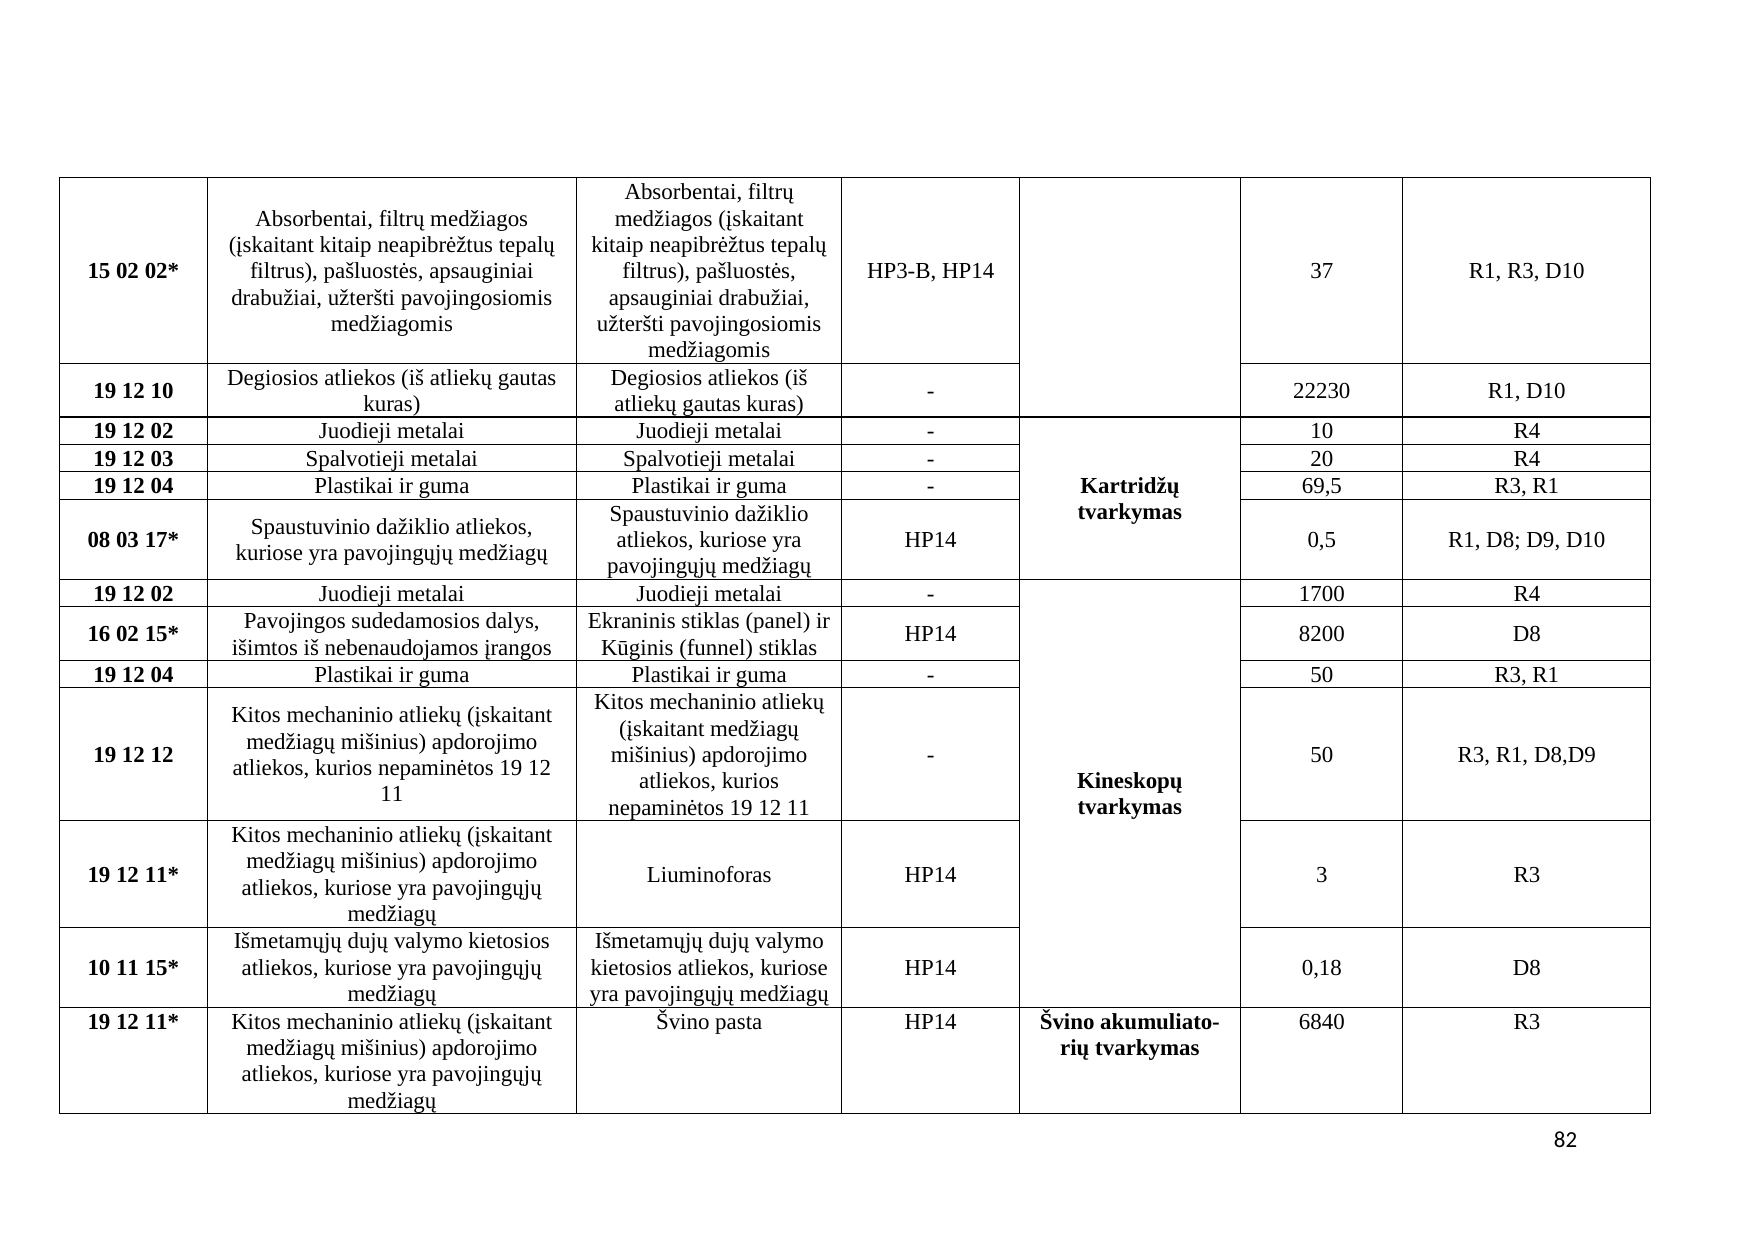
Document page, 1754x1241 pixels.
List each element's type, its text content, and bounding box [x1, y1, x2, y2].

table_cell Plastikai ir guma [208, 472, 576, 499]
table_cell R3, R1 [1403, 472, 1650, 499]
table_cell Juodieji metalai [577, 418, 841, 444]
table_cell 10 11 15* [60, 928, 207, 1007]
table_cell R3 [1403, 1008, 1650, 1113]
table_cell 19 12 02 [60, 580, 207, 606]
table_cell Juodieji metalai [208, 580, 576, 606]
table_cell 19 12 11* [60, 1008, 207, 1113]
table_cell R4 [1403, 580, 1650, 606]
table_cell Išmetamųjų dujų valymo kietosios atliekos, kuriose yra pavojingųjų medžiagų [208, 928, 576, 1007]
table_cell Kitos mechaninio atliekų (įskaitant medžiagų mišinius) apdorojimo atliekos, kuriose yra pavojingųjų medžiagų [208, 821, 576, 927]
table_cell R1, D10 [1403, 364, 1650, 416]
table_cell D8 [1403, 928, 1650, 1007]
table_cell 50 [1241, 661, 1402, 687]
table_cell Išmetamųjų dujų valymo kietosios atliekos, kuriose yra pavojingųjų medžiagų [577, 928, 841, 1007]
table_cell Kitos mechaninio atliekų (įskaitant medžiagų mišinius) apdorojimo atliekos, kurios nepaminėtos 19 12 11 [577, 688, 841, 820]
table_cell HP14 [842, 821, 1019, 927]
table_cell Kitos mechaninio atliekų (įskaitant medžiagų mišinius) apdorojimo atliekos, kuriose yra pavojingųjų medžiagų [208, 1008, 576, 1113]
table_cell - [842, 418, 1019, 444]
table_cell Švino pasta [577, 1008, 841, 1113]
table_cell 08 03 17* [60, 500, 207, 579]
table_cell 19 12 12 [60, 688, 207, 820]
table_cell - [842, 580, 1019, 606]
table_cell HP14 [842, 500, 1019, 579]
table_cell 15 02 02* [60, 178, 207, 363]
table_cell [1020, 1008, 1240, 1113]
table_cell 69,5 [1241, 472, 1402, 499]
table_cell Absorbentai, filtrų medžiagos (įskaitant kitaip neapibrėžtus tepalų filtrus), pašluostės, apsauginiai drabužiai, užteršti pavojingosiomis medžiagomis [577, 178, 841, 363]
table_cell HP14 [842, 1008, 1019, 1113]
table_cell Spalvotieji metalai [208, 445, 576, 471]
table_cell Degiosios atliekos (iš atliekų gautas kuras) [577, 364, 841, 416]
table_cell - [842, 472, 1019, 499]
table_cell 0,5 [1241, 500, 1402, 579]
table_cell R4 [1403, 418, 1650, 444]
table_cell - [842, 661, 1019, 687]
table_cell Kitos mechaninio atliekų (įskaitant medžiagų mišinius) apdorojimo atliekos, kurios nepaminėtos 19 12 11 [208, 688, 576, 820]
table_cell R3 [1403, 821, 1650, 927]
table_cell 19 12 11* [60, 821, 207, 927]
table_cell - [842, 364, 1019, 416]
table_cell Juodieji metalai [208, 418, 576, 444]
table_cell HP14 [842, 928, 1019, 1007]
table_cell Plastikai ir guma [208, 661, 576, 687]
table_cell R3, R1, D8,D9 [1403, 688, 1650, 820]
table_cell 3 [1241, 821, 1402, 927]
table_cell 16 02 15* [60, 607, 207, 660]
table_cell HP14 [842, 607, 1019, 660]
table_cell - [842, 445, 1019, 471]
table_cell - [842, 688, 1019, 820]
table_cell Ekraninis stiklas (panel) ir Kūginis (funnel) stiklas [577, 607, 841, 660]
table_cell R4 [1403, 445, 1650, 471]
table_cell Kartridžų tvarkymas [1020, 418, 1240, 579]
table_cell Spalvotieji metalai [577, 445, 841, 471]
table_cell Kineskopų tvarkymas [1020, 580, 1240, 1007]
table_cell 22230 [1241, 364, 1402, 416]
table_cell 50 [1241, 688, 1402, 820]
table_cell 19 12 02 [60, 418, 207, 444]
table_cell Plastikai ir guma [577, 472, 841, 499]
table_cell Spaustuvinio dažiklio atliekos, kuriose yra pavojingųjų medžiagų [208, 500, 576, 579]
table_cell 1700 [1241, 580, 1402, 606]
table_cell 37 [1241, 178, 1402, 363]
table_cell R3, R1 [1403, 661, 1650, 687]
table_cell R1, D8; D9, D10 [1403, 500, 1650, 579]
table_cell Absorbentai, filtrų medžiagos (įskaitant kitaip neapibrėžtus tepalų filtrus), pašluostės, apsauginiai drabužiai, užteršti pavojingosiomis medžiagomis [208, 178, 576, 363]
table_cell 8200 [1241, 607, 1402, 660]
table_cell Plastikai ir guma [577, 661, 841, 687]
table_cell Juodieji metalai [577, 580, 841, 606]
table_cell Spaustuvinio dažiklio atliekos, kuriose yra pavojingųjų medžiagų [577, 500, 841, 579]
table_cell HP3-B, HP14 [842, 178, 1019, 363]
table_cell 19 12 10 [60, 364, 207, 416]
table_cell 19 12 03 [60, 445, 207, 471]
table_cell 0,18 [1241, 928, 1402, 1007]
table_cell 19 12 04 [60, 661, 207, 687]
table_cell R1, R3, D10 [1403, 178, 1650, 363]
table_cell Degiosios atliekos (iš atliekų gautas kuras) [208, 364, 576, 416]
table_cell 20 [1241, 445, 1402, 471]
table_cell D8 [1403, 607, 1650, 660]
table_cell [1020, 178, 1240, 416]
table_cell Pavojingos sudedamosios dalys, išimtos iš nebenaudojamos įrangos [208, 607, 576, 660]
table_cell 10 [1241, 418, 1402, 444]
table_cell 6840 [1241, 1008, 1402, 1113]
table_cell 19 12 04 [60, 472, 207, 499]
table_cell Liuminoforas [577, 821, 841, 927]
